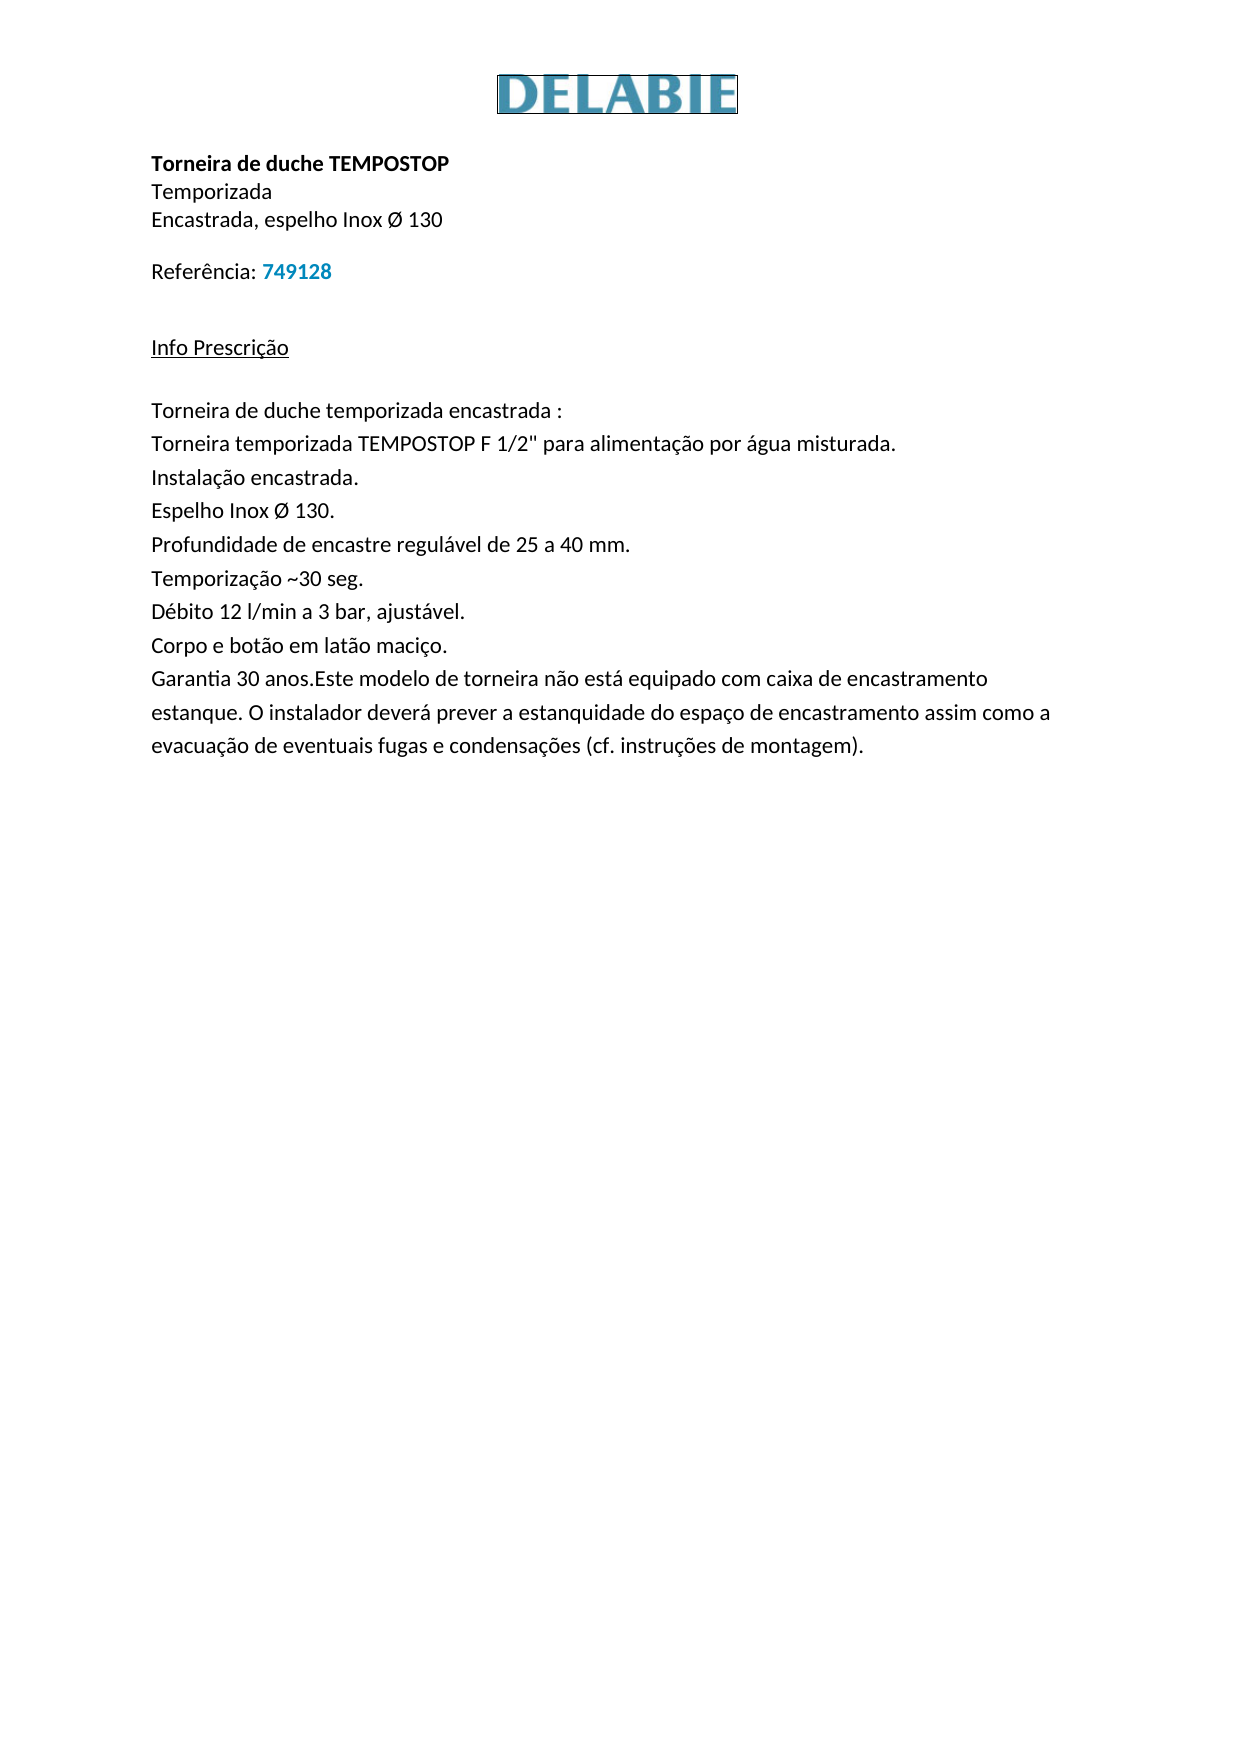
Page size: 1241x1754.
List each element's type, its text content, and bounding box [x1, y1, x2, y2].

text Torneira de duche TEMPOSTOP [151, 149, 1084, 177]
text Garantia 30 anos.Este modelo de torneira não está equipado com caixa de encastramento estanque. O instalador deverá prever a estanquidade do espaço de encastramento assim como a evacuação de eventuais fugas e condensações (cf. instruções de montagem). [151, 664, 1084, 759]
text Espelho Inox Ø 130. [151, 497, 1084, 525]
text Profundidade de encastre regulável de 25 a 40 mm. [151, 530, 1084, 558]
text Encastrada, espelho Inox Ø 130 [151, 205, 1084, 233]
text Débito 12 l/min a 3 bar, ajustável. [151, 597, 1084, 625]
text Torneira temporizada TEMPOSTOP F 1/2" para alimentação por água misturada. [151, 429, 1084, 458]
text Corpo e botão em latão maciço. [151, 631, 1084, 659]
text Info Prescrição [151, 333, 1084, 361]
text Temporização ~30 seg. [151, 564, 1084, 592]
text Referência: 749128 [151, 257, 1084, 285]
text Temporizada [151, 177, 1084, 205]
text Instalação encastrada. [151, 463, 1084, 491]
picture [498, 76, 737, 113]
text Torneira de duche temporizada encastrada : [151, 396, 1084, 424]
